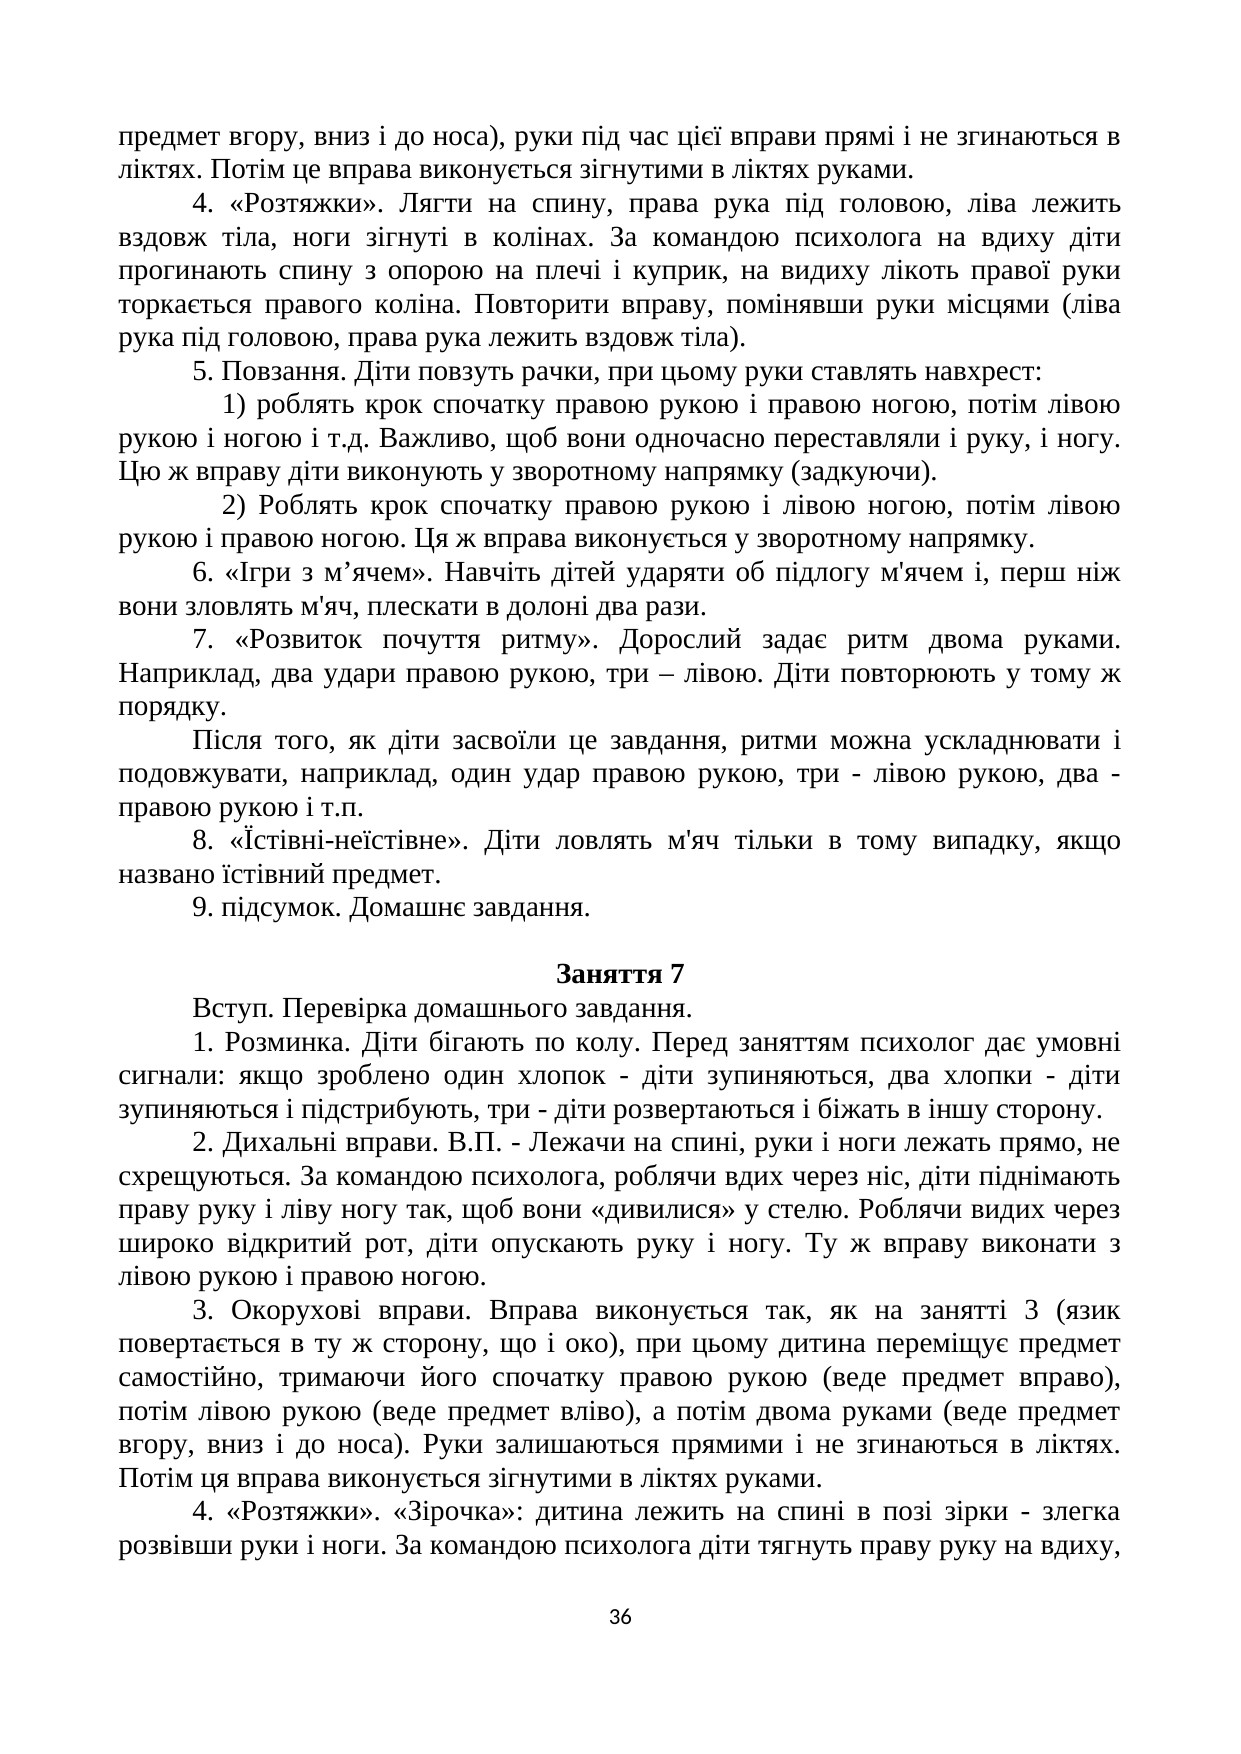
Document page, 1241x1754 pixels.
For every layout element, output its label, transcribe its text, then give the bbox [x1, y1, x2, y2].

text Заняття 7 [118, 957, 1122, 990]
text 7. «Розвиток почуття ритму». Дорослий задає ритм двома руками. Наприклад, два удари правою рукою, три – лівою. Діти повторюють у тому ж порядку. [118, 621, 1122, 722]
text 1) роблять крок спочатку правою рукою і правою ногою, потім лівою рукою і ногою і т.д. Важливо, щоб вони одночасно переставляли і руку, і ногу. Цю ж вправу діти виконують у зворотному напрямку (задкуючи). [118, 386, 1122, 487]
text 8. «Їстівні-неїстівне». Діти ловлять м'яч тільки в тому випадку, якщо названо їстівний предмет. [118, 822, 1122, 889]
text 9. підсумок. Домашнє завдання. [118, 889, 1122, 923]
text Після того, як діти засвоїли це завдання, ритми можна ускладнювати і подовжувати, наприклад, один удар правою рукою, три - лівою рукою, два - правою рукою і т.п. [118, 722, 1122, 822]
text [118, 118, 1122, 185]
text Вступ. Перевірка домашнього завдання. [118, 990, 1122, 1024]
text 6. «Ігри з м’ячем». Навчіть дітей ударяти об підлогу м'ячем і, перш ніж вони зловлять м'яч, плескати в долоні два рази. [118, 554, 1122, 621]
text 4. «Розтяжки». Лягти на спину, права рука під головою, ліва лежить вздовж тіла, ноги зігнуті в колінах. За командою психолога на вдиху діти прогинають спину з опорою на плечі і куприк, на видиху лікоть правої руки торкається правого коліна. Повторити вправу, помінявши руки місцями (ліва рука під головою, права рука лежить вздовж тіла). [118, 185, 1122, 353]
text 2. Дихальні вправи. В.П. - Лежачи на спині, руки і ноги лежать прямо, не схрещуються. За командою психолога, роблячи вдих через ніс, діти піднімають праву руку і ліву ногу так, щоб вони «дивилися» у стелю. Роблячи видих через широко відкритий рот, діти опускають руку і ногу. Ту ж вправу виконати з лівою рукою і правою ногою. [118, 1124, 1122, 1292]
text 2) Роблять крок спочатку правою рукою і лівою ногою, потім лівою рукою і правою ногою. Ця ж вправа виконується у зворотному напрямку. [118, 487, 1122, 554]
text 1. Розминка. Діти бігають по колу. Перед заняттям психолог дає умовні сигнали: якщо зроблено один хлопок - діти зупиняються, два хлопки - діти зупиняються і підстрибують, три - діти розвертаються і біжать в іншу сторону. [118, 1024, 1122, 1124]
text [118, 1493, 1122, 1560]
text 5. Повзання. Діти повзуть рачки, при цьому руки ставлять навхрест: [118, 353, 1122, 386]
text 3. Окорухові вправи. Вправа виконується так, як на занятті 3 (язик повертається в ту ж сторону, що і око), при цьому дитина переміщує предмет самостійно, тримаючи його спочатку правою рукою (веде предмет вправо), потім лівою рукою (веде предмет вліво), а потім двома руками (веде предмет вгору, вниз і до носа). Руки залишаються прямими і не згинаються в ліктях. Потім ця вправа виконується зігнутими в ліктях руками. [118, 1292, 1122, 1493]
